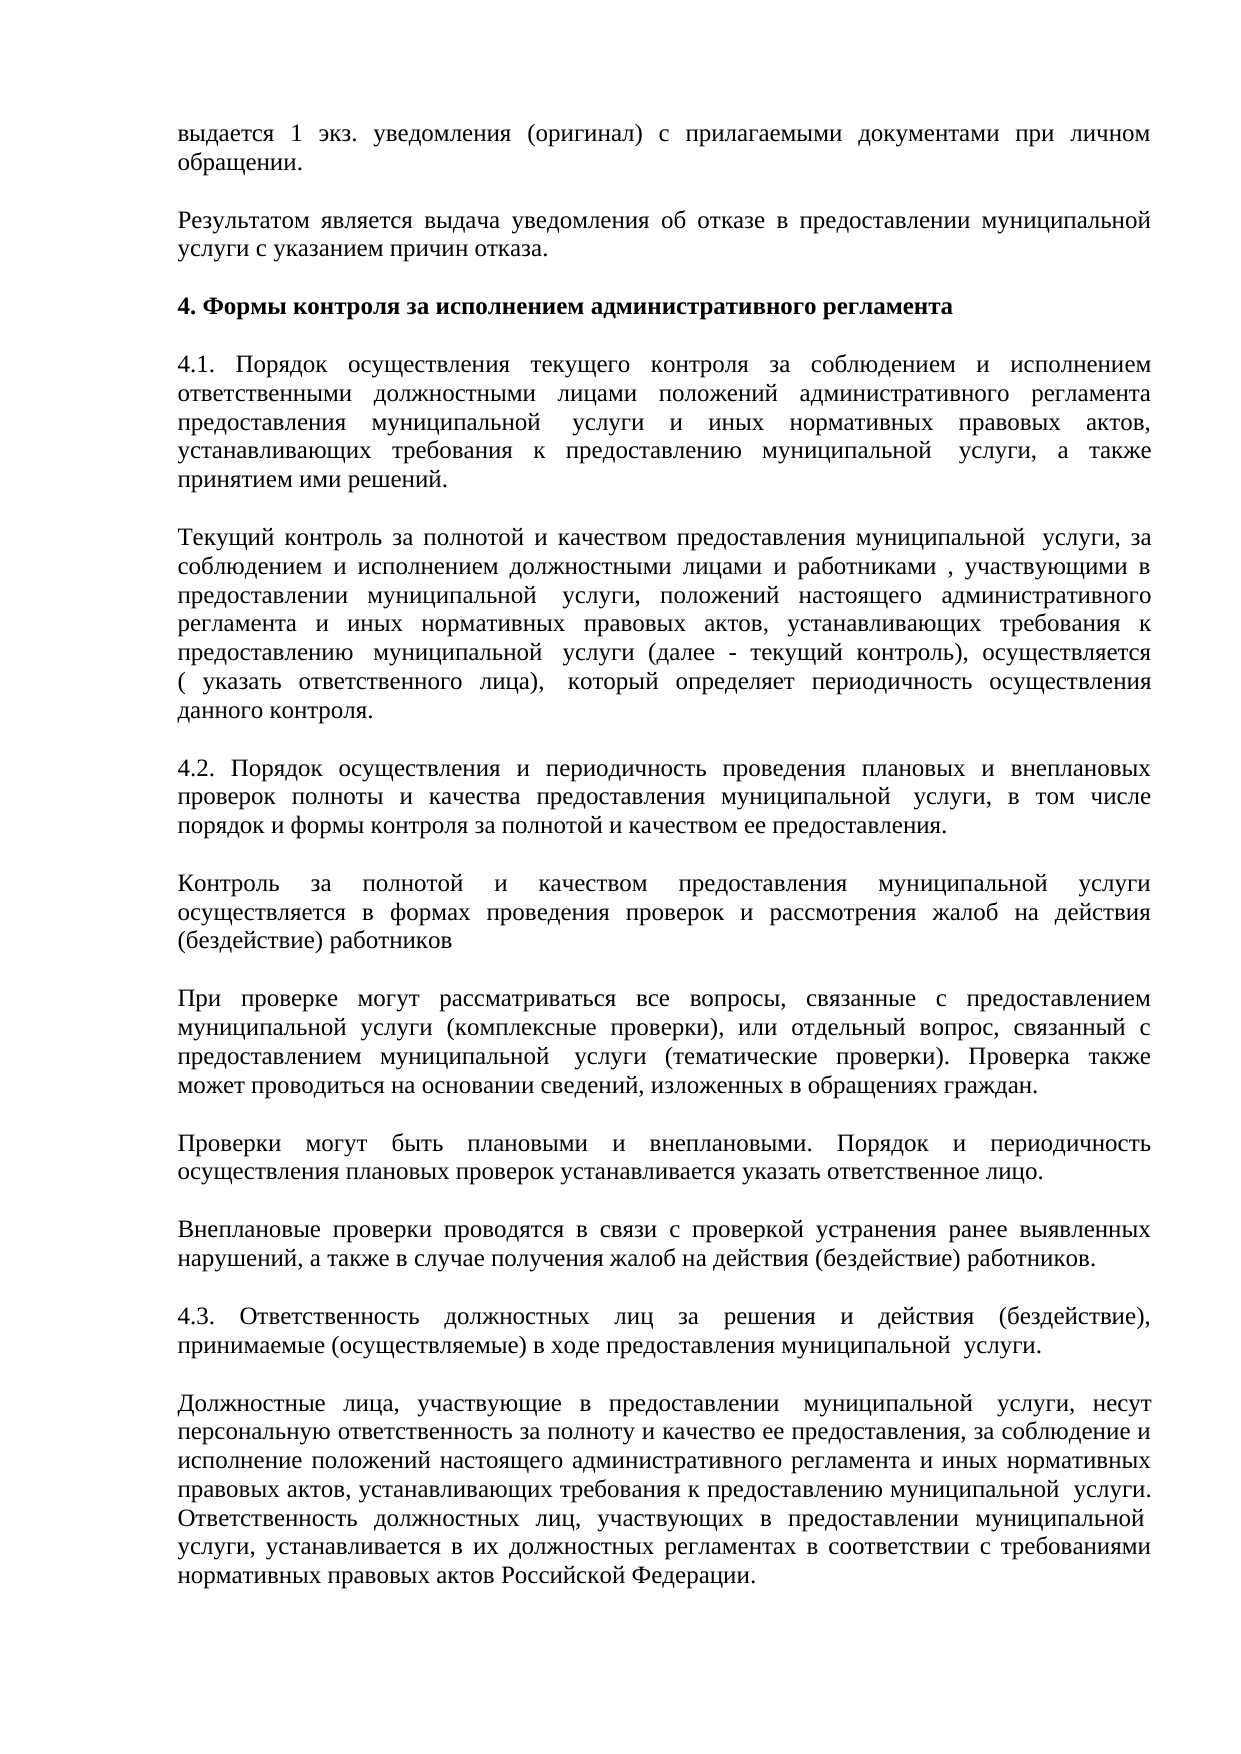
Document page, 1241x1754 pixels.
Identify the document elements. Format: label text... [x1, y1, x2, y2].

text Внеплановые проверки проводятся в связи с проверкой устранения ранее выявленных нарушений, а также в случае получения жалоб на действия (бездействие) работников. [177, 1214, 1152, 1272]
text Текущий контроль за полнотой и качеством предоставления муниципальной услуги, за соблюдением и исполнением должностными лицами и работниками , участвующими в предоставлении муниципальной услуги, положений настоящего административного регламента и иных нормативных правовых актов, устанавливающих требования к предоставлению муниципальной услуги (далее - текущий контроль), осуществляется ( указать ответственного лица), который определяет периодичность осуществления данного контроля. [177, 522, 1152, 723]
text 4.3. Ответственность должностных лиц за решения и действия (бездействие), принимаемые (осуществляемые) в ходе предоставления муниципальной услуги. [177, 1301, 1152, 1358]
text Должностные лица, участвующие в предоставлении муниципальной услуги, несут персональную ответственность за полноту и качество ее предоставления, за соблюдение и исполнение положений настоящего административного регламента и иных нормативных правовых актов, устанавливающих требования к предоставлению муниципальной услуги. Ответственность должностных лиц, участвующих в предоставлении муниципальной услуги, устанавливается в их должностных регламентах в соответствии с требованиями нормативных правовых актов Российской Федерации. [177, 1388, 1152, 1589]
text 4.2. Порядок осуществления и периодичность проведения плановых и внеплановых проверок полноты и качества предоставления муниципальной услуги, в том числе порядок и формы контроля за полнотой и качеством ее предоставления. [177, 753, 1152, 839]
text Проверки могут быть плановыми и внеплановыми. Порядок и периодичность осуществления плановых проверок устанавливается указать ответственное лицо. [177, 1128, 1152, 1185]
text 4.1. Порядок осуществления текущего контроля за соблюдением и исполнением ответственными должностными лицами положений административного регламента предоставления муниципальной услуги и иных нормативных правовых актов, устанавливающих требования к предоставлению муниципальной услуги, а также принятием ими решений. [177, 349, 1152, 493]
text Контроль за полнотой и качеством предоставления муниципальной услуги осуществляется в формах проведения проверок и рассмотрения жалоб на действия (бездействие) работников [177, 868, 1152, 954]
text Результатом является выдача уведомления об отказе в предоставлении муниципальной услуги с указанием причин отказа. [177, 205, 1152, 262]
text При проверке могут рассматриваться все вопросы, связанные с предоставлением муниципальной услуги (комплексные проверки), или отдельный вопрос, связанный с предоставлением муниципальной услуги (тематические проверки). Проверка также может проводиться на основании сведений, изложенных в обращениях граждан. [177, 983, 1152, 1098]
text 4. Формы контроля за исполнением административного регламента [177, 291, 1152, 320]
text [177, 118, 1152, 176]
